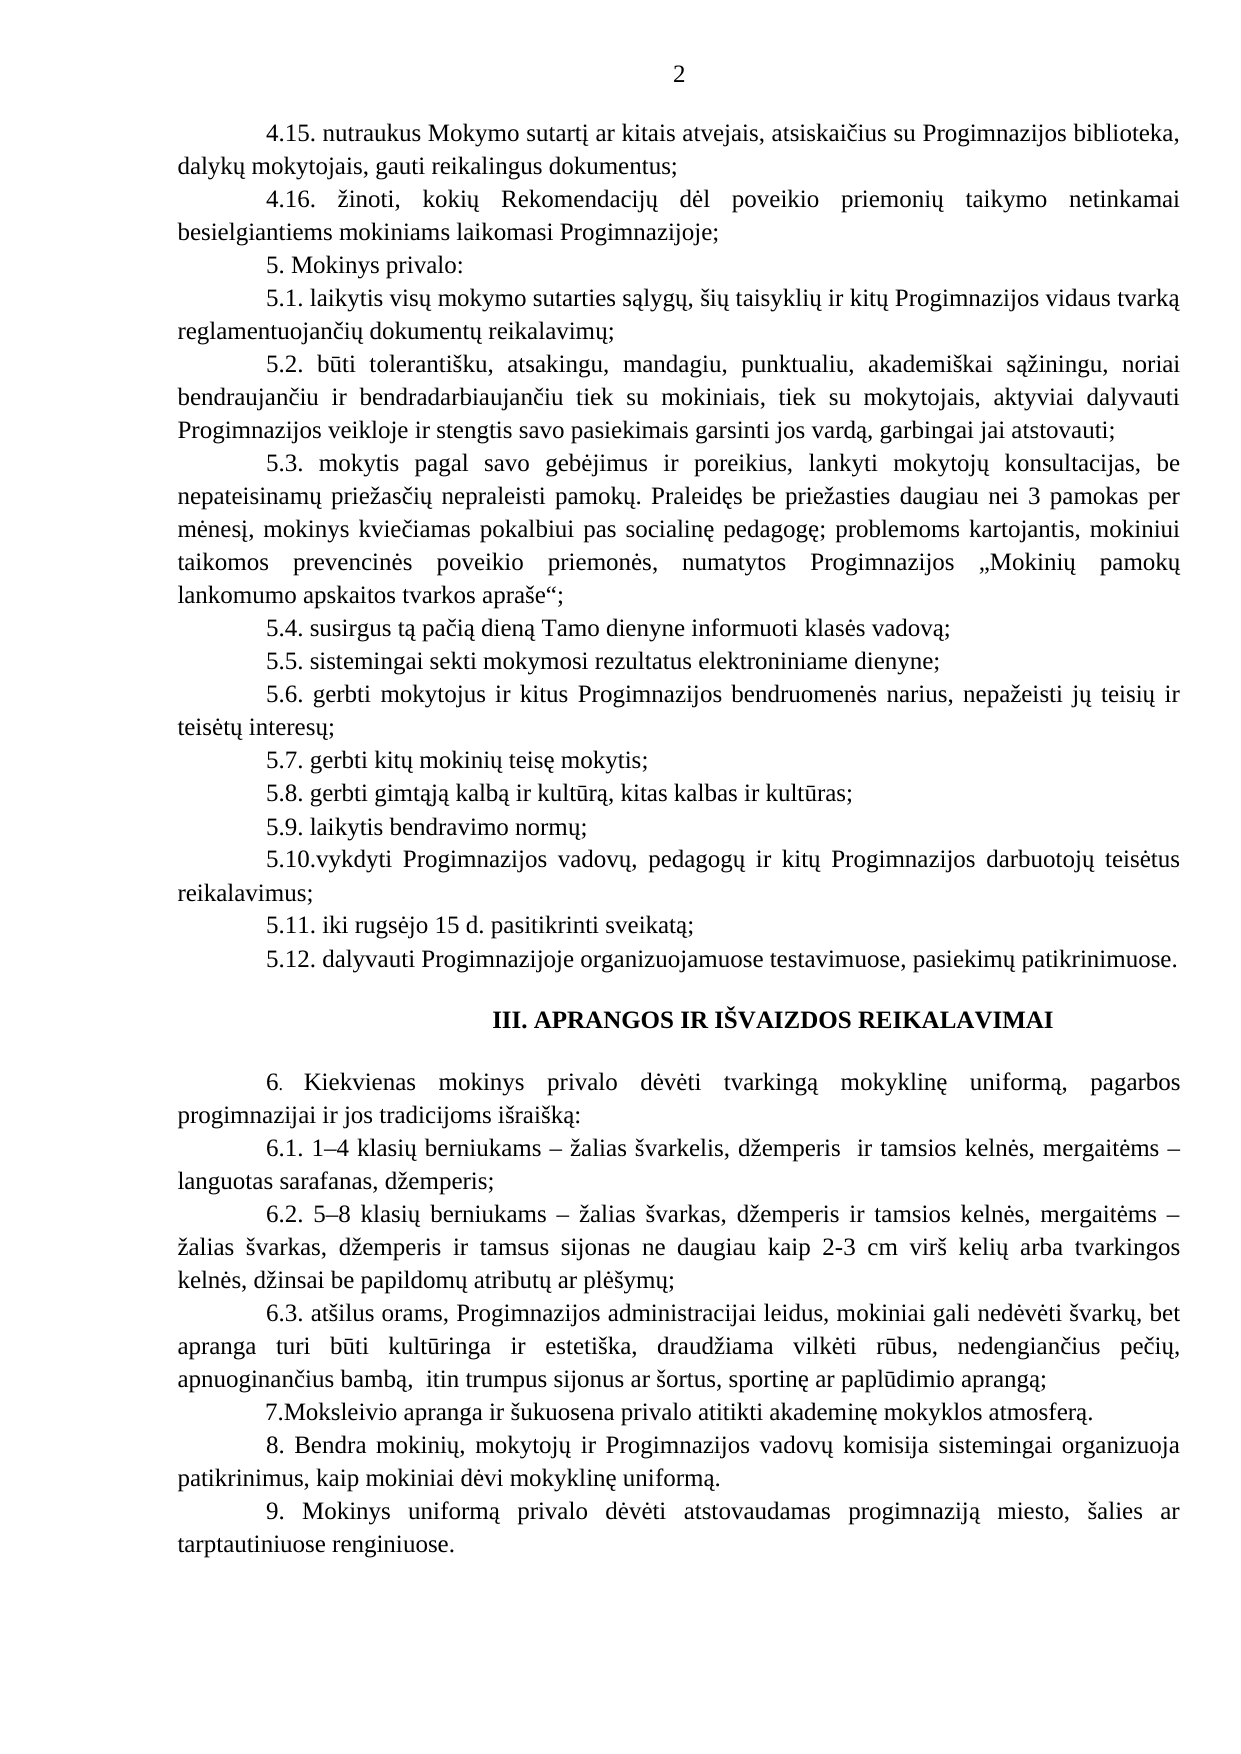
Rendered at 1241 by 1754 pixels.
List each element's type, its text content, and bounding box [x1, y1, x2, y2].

text 5. Mokinys privalo: [177, 250, 1181, 279]
text 8. Bendra mokinių, mokytojų ir Progimnazijos vadovų komisija sistemingai organizuoja patikrinimus, kaip mokiniai dėvi mokyklinę uniformą. [177, 1430, 1181, 1492]
text 5.12. dalyvauti Progimnazijoje organizuojamuose testavimuose, pasiekimų patikrinimuose. [177, 944, 1181, 972]
text 5.9. laikytis bendravimo normų; [177, 812, 1181, 840]
text 4.16. žinoti, kokių Rekomendacijų dėl poveikio priemonių taikymo netinkamai besielgiantiems mokiniams laikomasi Progimnazijoje; [177, 184, 1181, 246]
text 5.10.vykdyti Progimnazijos vadovų, pedagogų ir kitų Progimnazijos darbuotojų teisėtus reikalavimus; [177, 844, 1181, 906]
text 5.11. iki rugsėjo 15 d. pasitikrinti sveikatą; [177, 911, 1181, 939]
text 6.2. 5–8 klasių berniukams – žalias švarkas, džemperis ir tamsios kelnės, mergaitėms – žalias švarkas, džemperis ir tamsus sijonas ne daugiau kaip 2-3 cm virš kelių arba tvarkingos kelnės, džinsai be papildomų atributų ar plėšymų; [177, 1199, 1181, 1294]
text 5.1. laikytis visų mokymo sutarties sąlygų, šių taisyklių ir kitų Progimnazijos vidaus tvarką reglamentuojančių dokumentų reikalavimų; [177, 283, 1181, 345]
text 6. Kiekvienas mokinys privalo dėvėti tvarkingą mokyklinę uniformą, pagarbos progimnazijai ir jos tradicijoms išraišką: [177, 1067, 1181, 1129]
text 5.4. susirgus tą pačią dieną Tamo dienyne informuoti klasės vadovą; [177, 613, 1181, 642]
text 6.3. atšilus orams, Progimnazijos administracijai leidus, mokiniai gali nedėvėti švarkų, bet apranga turi būti kultūringa ir estetiška, draudžiama vilkėti rūbus, nedengiančius pečių, apnuoginančius bambą, itin trumpus sijonus ar šortus, sportinę ar paplūdimio aprangą; [177, 1298, 1181, 1393]
text 5.3. mokytis pagal savo gebėjimus ir poreikius, lankyti mokytojų konsultacijas, be nepateisinamų priežasčių nepraleisti pamokų. Praleidęs be priežasties daugiau nei 3 pamokas per mėnesį, mokinys kviečiamas pokalbiui pas socialinę pedagogę; problemoms kartojantis, mokiniui taikomos prevencinės poveikio priemonės, numatytos Progimnazijos „Mokinių pamokų lankomumo apskaitos tvarkos apraše“; [177, 448, 1181, 609]
text 5.2. būti tolerantišku, atsakingu, mandagiu, punktualiu, akademiškai sąžiningu, noriai bendraujančiu ir bendradarbiaujančiu tiek su mokiniais, tiek su mokytojais, aktyviai dalyvauti Progimnazijos veikloje ir stengtis savo pasiekimais garsinti jos vardą, garbingai jai atstovauti; [177, 349, 1181, 444]
text 9. Mokinys uniformą privalo dėvėti atstovaudamas progimnaziją miesto, šalies ar tarptautiniuose renginiuose. [177, 1496, 1181, 1558]
text 5.8. gerbti gimtąją kalbą ir kultūrą, kitas kalbas ir kultūras; [177, 778, 1181, 807]
text 5.7. gerbti kitų mokinių teisę mokytis; [177, 746, 1181, 774]
text 5.6. gerbti mokytojus ir kitus Progimnazijos bendruomenės narius, nepažeisti jų teisių ir teisėtų interesų; [177, 679, 1181, 741]
text 4.15. nutraukus Mokymo sutartį ar kitais atvejais, atsiskaičius su Progimnazijos biblioteka, dalykų mokytojais, gauti reikalingus dokumentus; [177, 118, 1181, 180]
text 7.Moksleivio apranga ir šukuosena privalo atitikti akademinę mokyklos atmosferą. [177, 1397, 1181, 1426]
list III. APRANGOS IR IŠVAIZDOS REIKALAVIMAI [365, 1005, 1181, 1034]
text 5.5. sistemingai sekti mokymosi rezultatus elektroniniame dienyne; [177, 646, 1181, 675]
text 6.1. 1–4 klasių berniukams – žalias švarkelis, džemperis ir tamsios kelnės, mergaitėms – languotas sarafanas, džemperis; [177, 1133, 1181, 1195]
